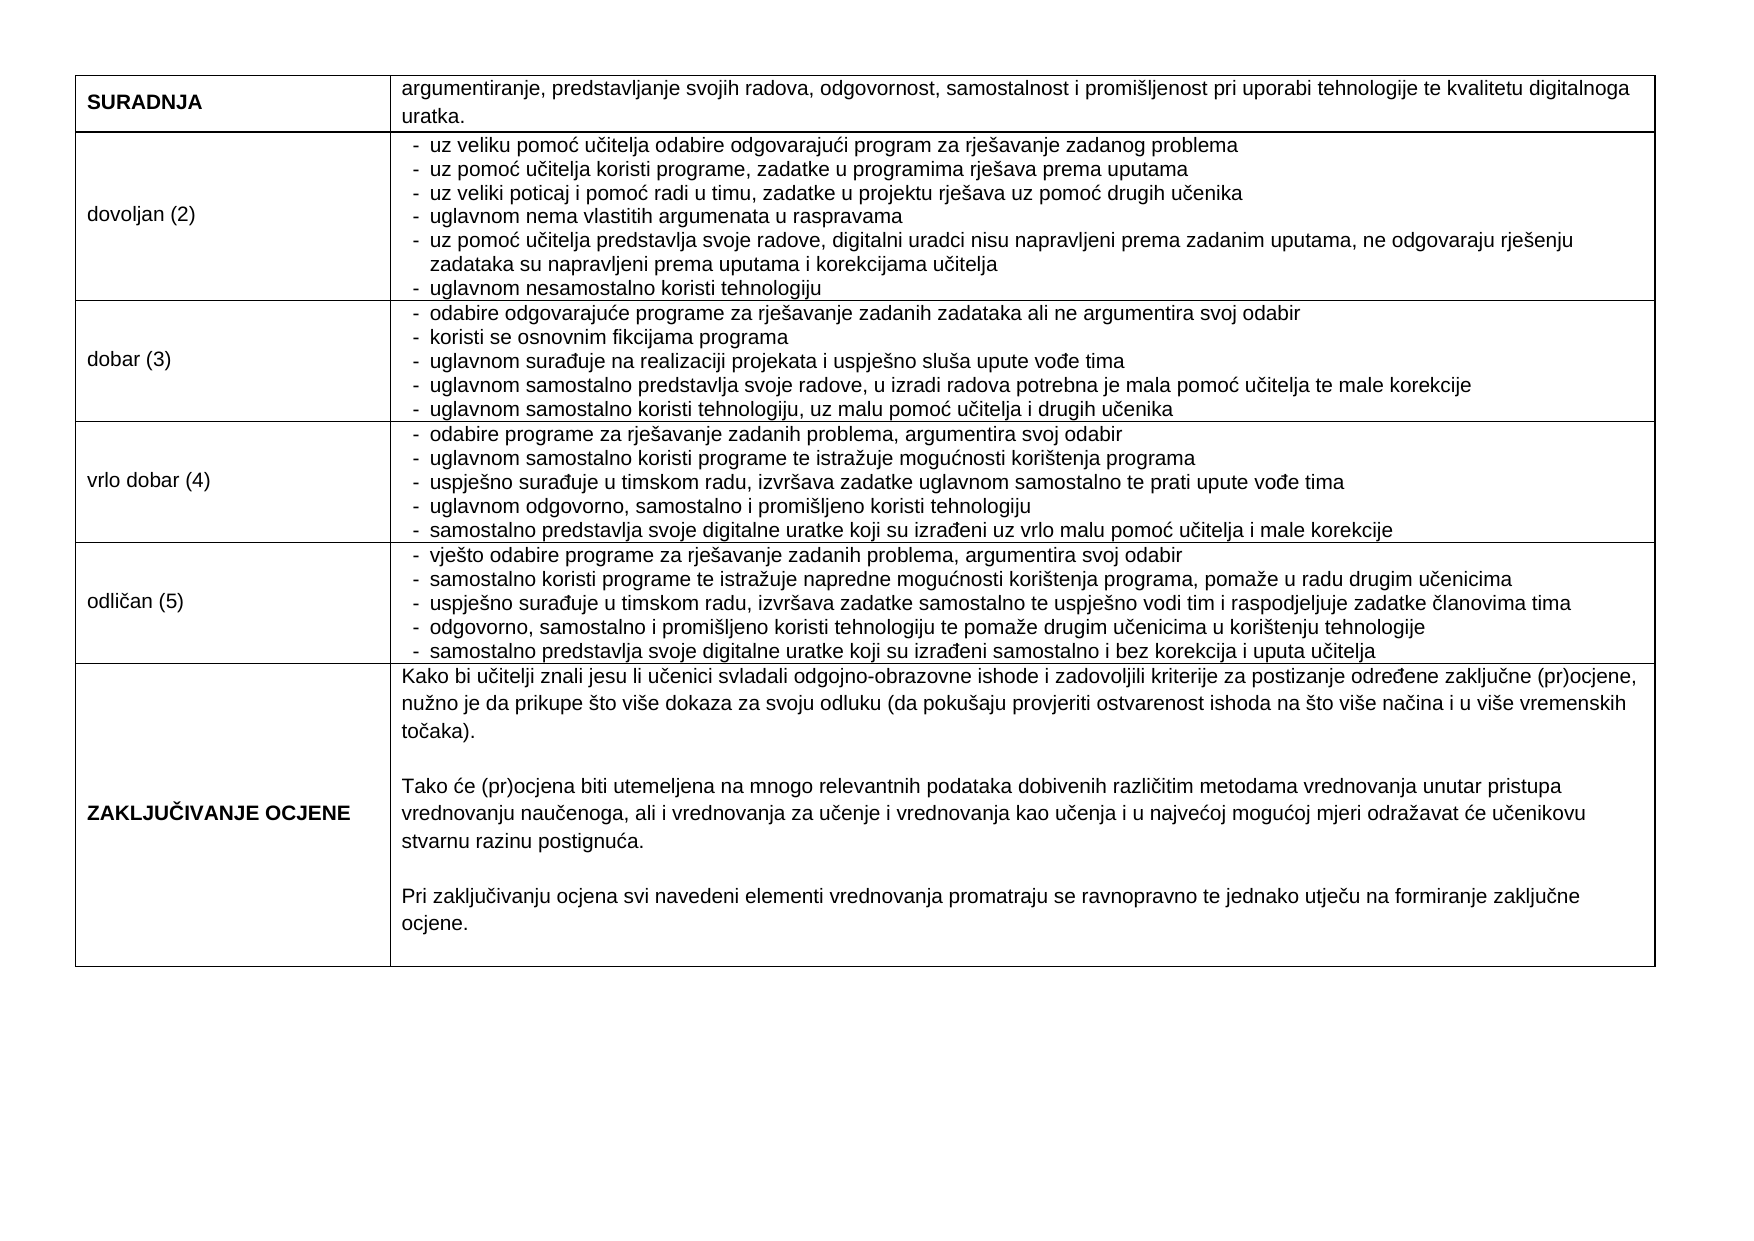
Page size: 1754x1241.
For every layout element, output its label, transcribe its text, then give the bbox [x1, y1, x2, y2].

table_cell vrlo dobar (4) [76, 422, 390, 542]
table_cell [76, 76, 390, 131]
table_cell vješto odabire programe za rješavanje zadanih problema, argumentira svoj odabir samostalno koristi programe te istražuje napredne mogućnosti korištenja programa, pomaže u radu drugim učenicima uspješno surađuje u timskom radu, izvršava zadatke samostalno te uspješno vodi tim i raspodjeljuje zadatke članovima tima odgovorno, samostalno i promišljeno koristi tehnologiju te pomaže drugim učenicima u korištenju tehnologije samostalno predstavlja svoje digitalne uratke koji su izrađeni samostalno i bez korekcija i uputa učitelja [391, 543, 1654, 663]
table_cell dovoljan (2) [76, 133, 390, 300]
table_cell odabire odgovarajuće programe za rješavanje zadanih zadataka ali ne argumentira svoj odabir koristi se osnovnim fikcijama programa uglavnom surađuje na realizaciji projekata i uspješno sluša upute vođe tima uglavnom samostalno predstavlja svoje radove, u izradi radova potrebna je mala pomoć učitelja te male korekcije uglavnom samostalno koristi tehnologiju, uz malu pomoć učitelja i drugih učenika [391, 301, 1654, 421]
table_cell Kako bi učitelji znali jesu li učenici svladali odgojno-obrazovne ishode i zadovoljili kriterije za postizanje određene zaključne (pr)ocjene, nužno je da prikupe što više dokaza za svoju odluku (da pokušaju provjeriti ostvarenost ishoda na što više načina i u više vremenskih točaka). Tako će (pr)ocjena biti utemeljena na mnogo relevantnih podataka dobivenih različitim metodama vrednovanja unutar pristupa vrednovanju naučenoga, ali i vrednovanja za učenje i vrednovanja kao učenja i u najvećoj mogućoj mjeri odražavat će učenikovu stvarnu razinu postignuća. Pri zaključivanju ocjena svi navedeni elementi vrednovanja promatraju se ravnopravno te jednako utječu na formiranje zaključne ocjene. [391, 664, 1654, 966]
table_cell odličan (5) [76, 543, 390, 663]
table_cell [391, 76, 1654, 131]
table_cell dobar (3) [76, 301, 390, 421]
table_cell ZAKLJUČIVANJE OCJENE [76, 664, 390, 966]
table_cell uz veliku pomoć učitelja odabire odgovarajući program za rješavanje zadanog problema uz pomoć učitelja koristi programe, zadatke u programima rješava prema uputama uz veliki poticaj i pomoć radi u timu, zadatke u projektu rješava uz pomoć drugih učenika uglavnom nema vlastitih argumenata u raspravama uz pomoć učitelja predstavlja svoje radove, digitalni uradci nisu napravljeni prema zadanim uputama, ne odgovaraju rješenju zadataka su napravljeni prema uputama i korekcijama učitelja uglavnom nesamostalno koristi tehnologiju [391, 133, 1654, 300]
table_cell odabire programe za rješavanje zadanih problema, argumentira svoj odabir uglavnom samostalno koristi programe te istražuje mogućnosti korištenja programa uspješno surađuje u timskom radu, izvršava zadatke uglavnom samostalno te prati upute vođe tima uglavnom odgovorno, samostalno i promišljeno koristi tehnologiju samostalno predstavlja svoje digitalne uratke koji su izrađeni uz vrlo malu pomoć učitelja i male korekcije [391, 422, 1654, 542]
